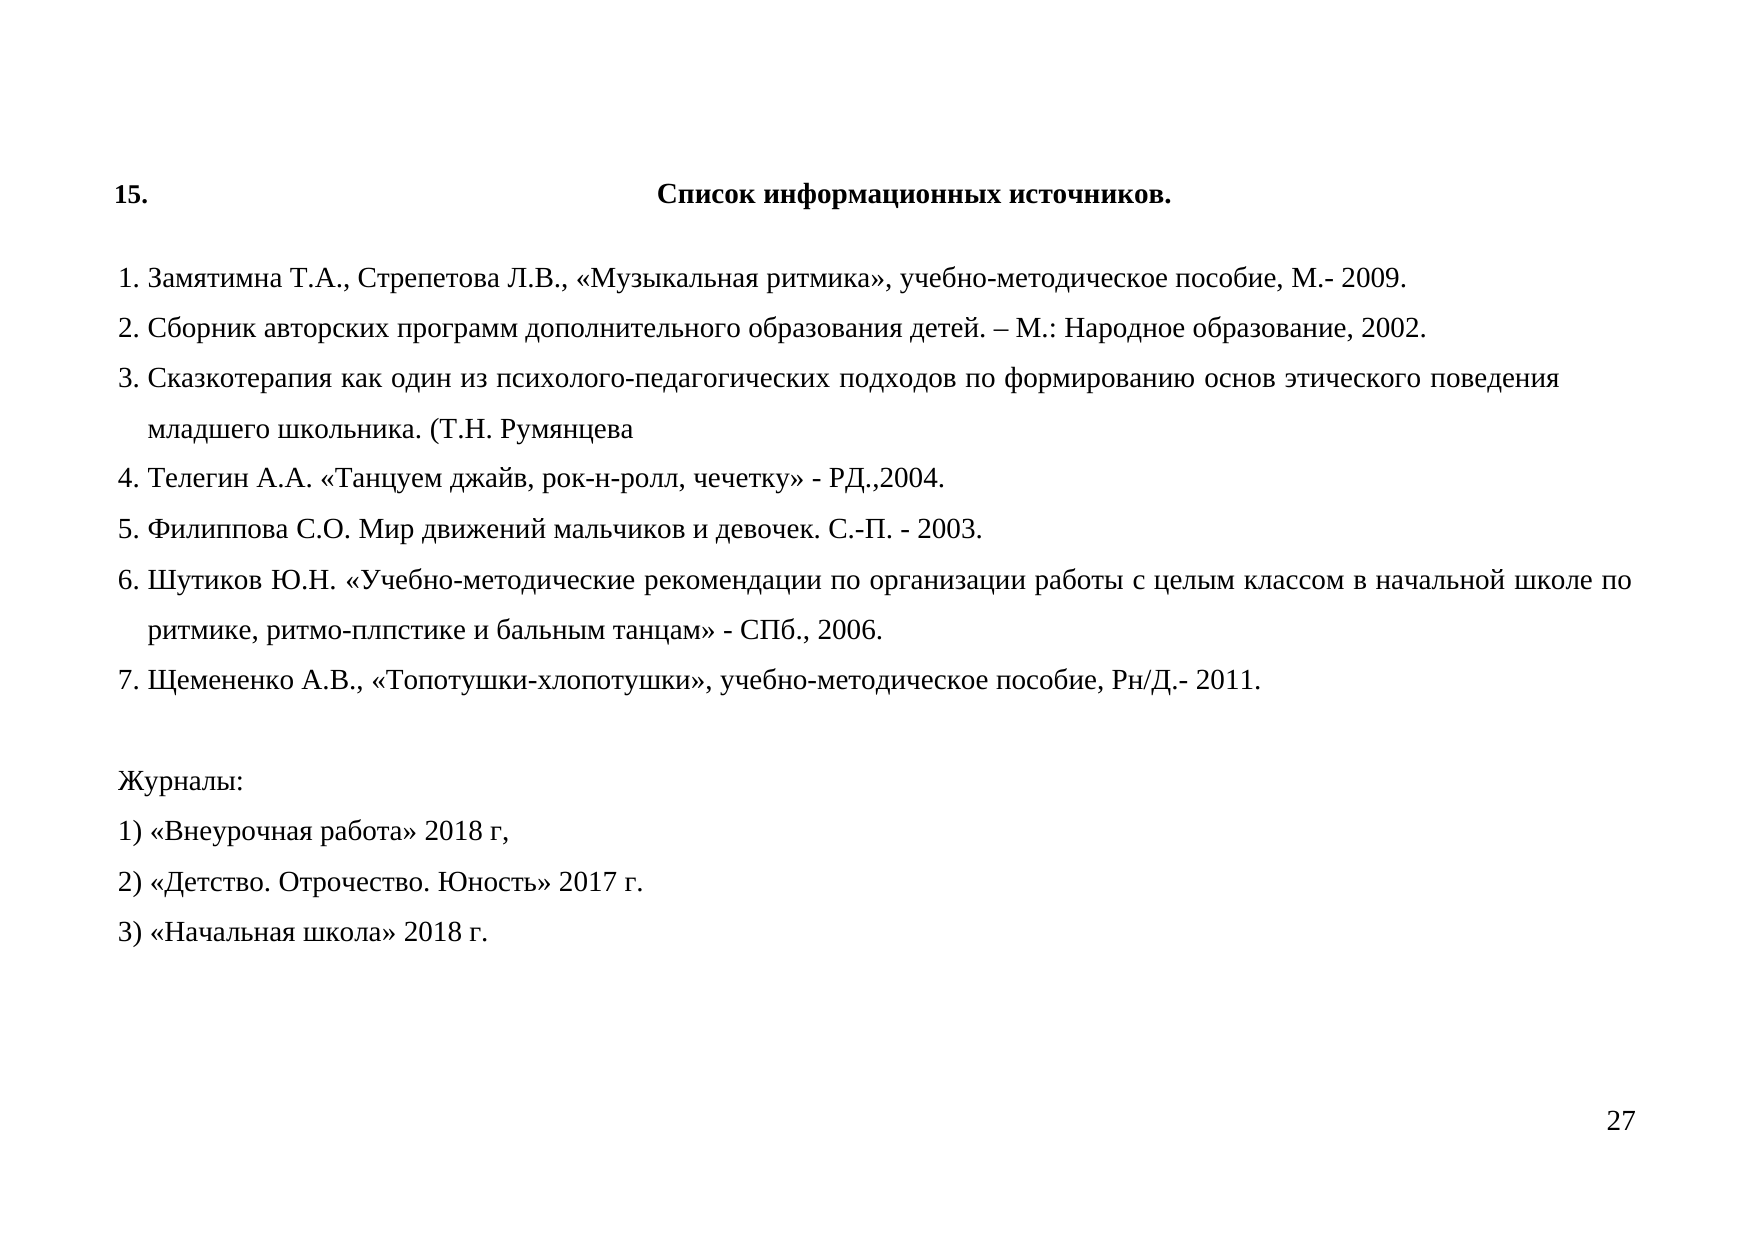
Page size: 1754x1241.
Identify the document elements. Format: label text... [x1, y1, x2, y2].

list Щемененко А.В., «Топотушки-хлопотушки», учебно-методическое пособие, Рн/Д.- 2011. [118, 662, 1677, 696]
list «Детство. Отрочество. Юность» 2017 г. [118, 864, 1677, 897]
list Телегин А.А. «Танцуем джайв, рок-н-ролл, чечетку» - РД.,2004. [118, 461, 1677, 494]
subtitle Список информационных источников. [114, 176, 1677, 210]
list Замятимна Т.А., Стрепетова Л.В., «Музыкальная ритмика», учебно-методическое пособие, М.- 2009. [118, 260, 1677, 293]
list «Внеурочная работа» 2018 г, [118, 813, 1677, 847]
text Журналы: [118, 763, 1677, 796]
list Филиппова С.О. Мир движений мальчиков и девочек. С.-П. - 2003. [118, 511, 1677, 545]
list Сборник авторских программ дополнительного образования детей. – М.: Народное образование, 2002. [118, 310, 1677, 343]
list Шутиков Ю.Н. «Учебно-методические рекомендации по организации работы с целым классом в начальной школе по ритмике, ритмо-плпстике и бальным танцам» - СПб., 2006. [118, 562, 1636, 646]
list «Начальная школа» 2018 г. [118, 914, 1677, 947]
list Сказкотерапия как один из психолого-педагогических подходов по формированию основ этического поведения младшего школьника. (Т.Н. Румянцева [118, 361, 1636, 444]
